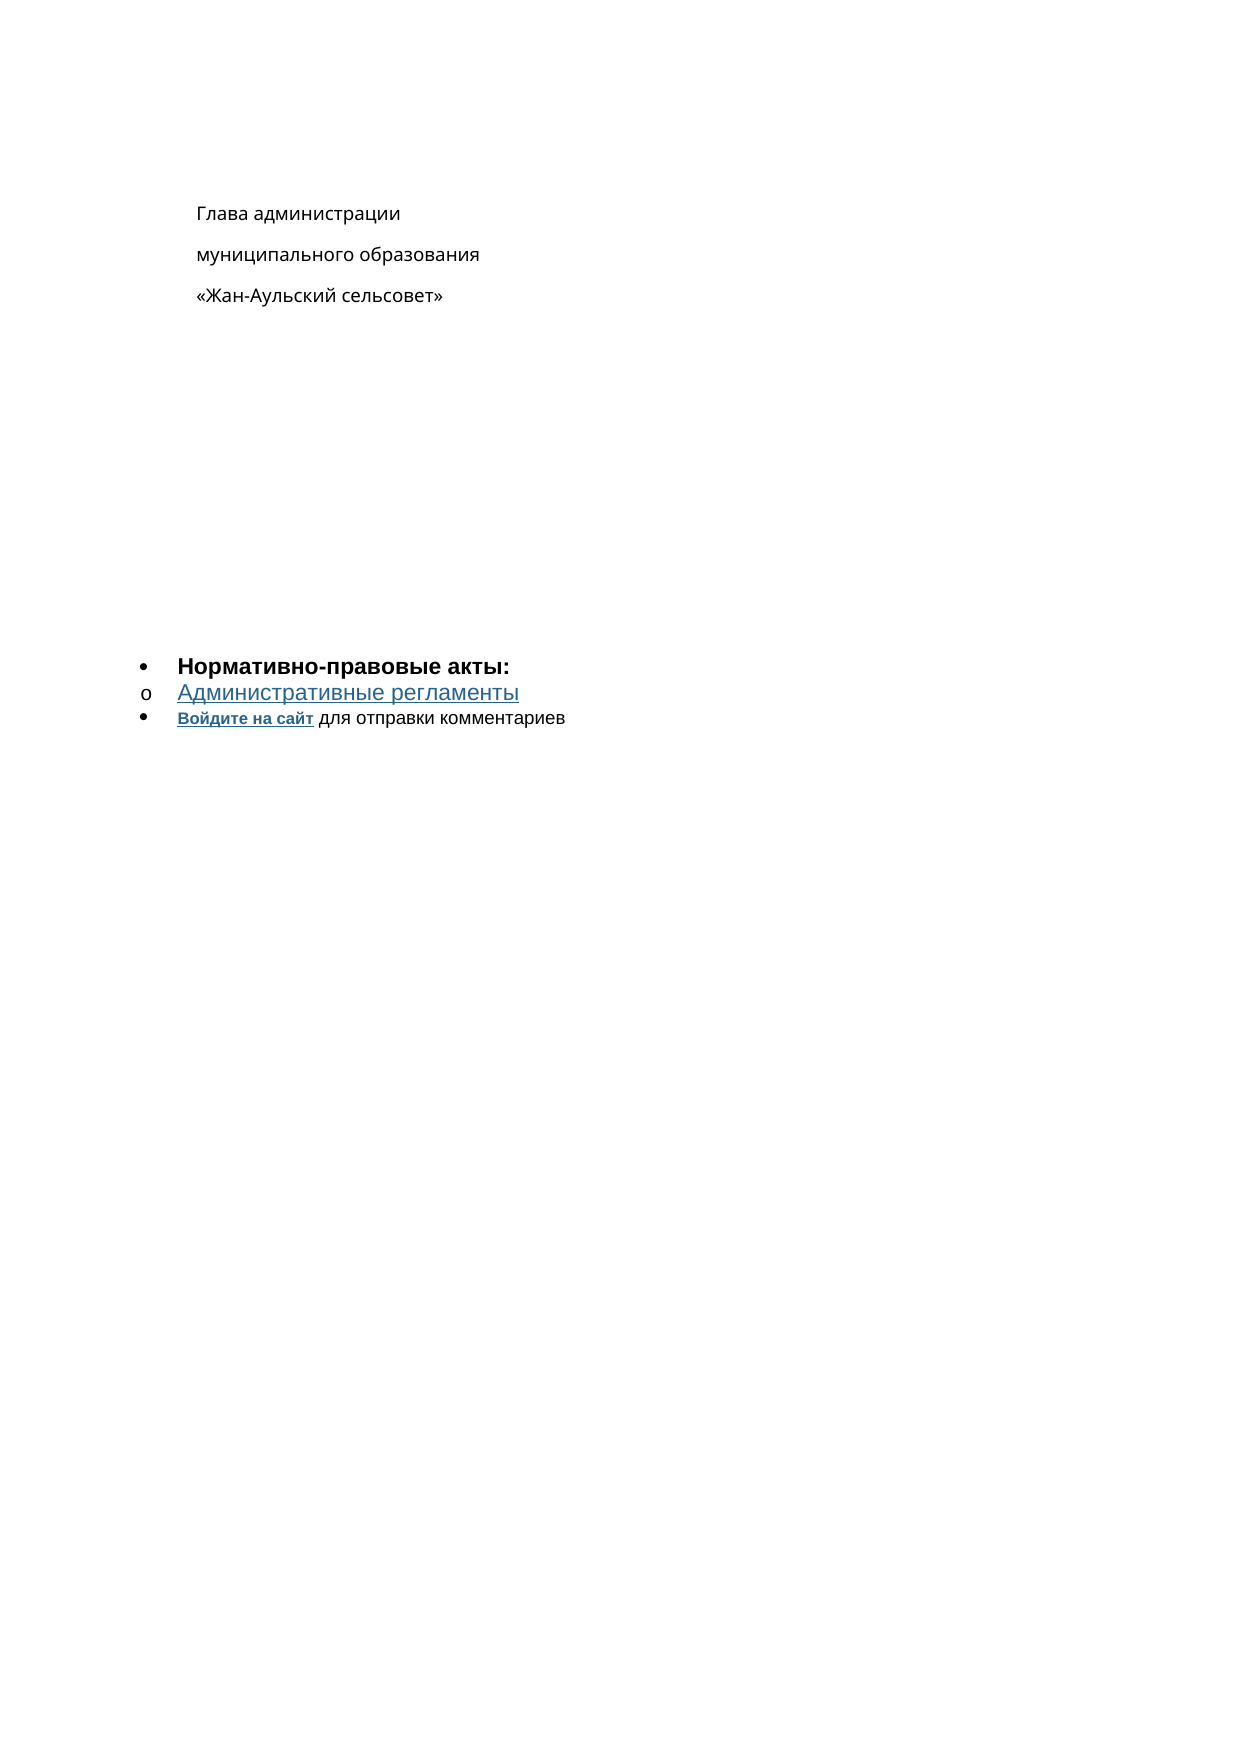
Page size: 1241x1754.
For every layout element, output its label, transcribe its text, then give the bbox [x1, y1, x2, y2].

list Административные регламенты [140, 679, 1152, 707]
text Глава администрации [177, 200, 1152, 226]
list Нормативно-правовые акты: [140, 653, 1152, 679]
text «Жан-Аульский сельсовет» [177, 283, 1152, 308]
list Войдите на сайт для отправки комментариев [140, 707, 1152, 729]
text муниципального образования [177, 242, 1152, 267]
